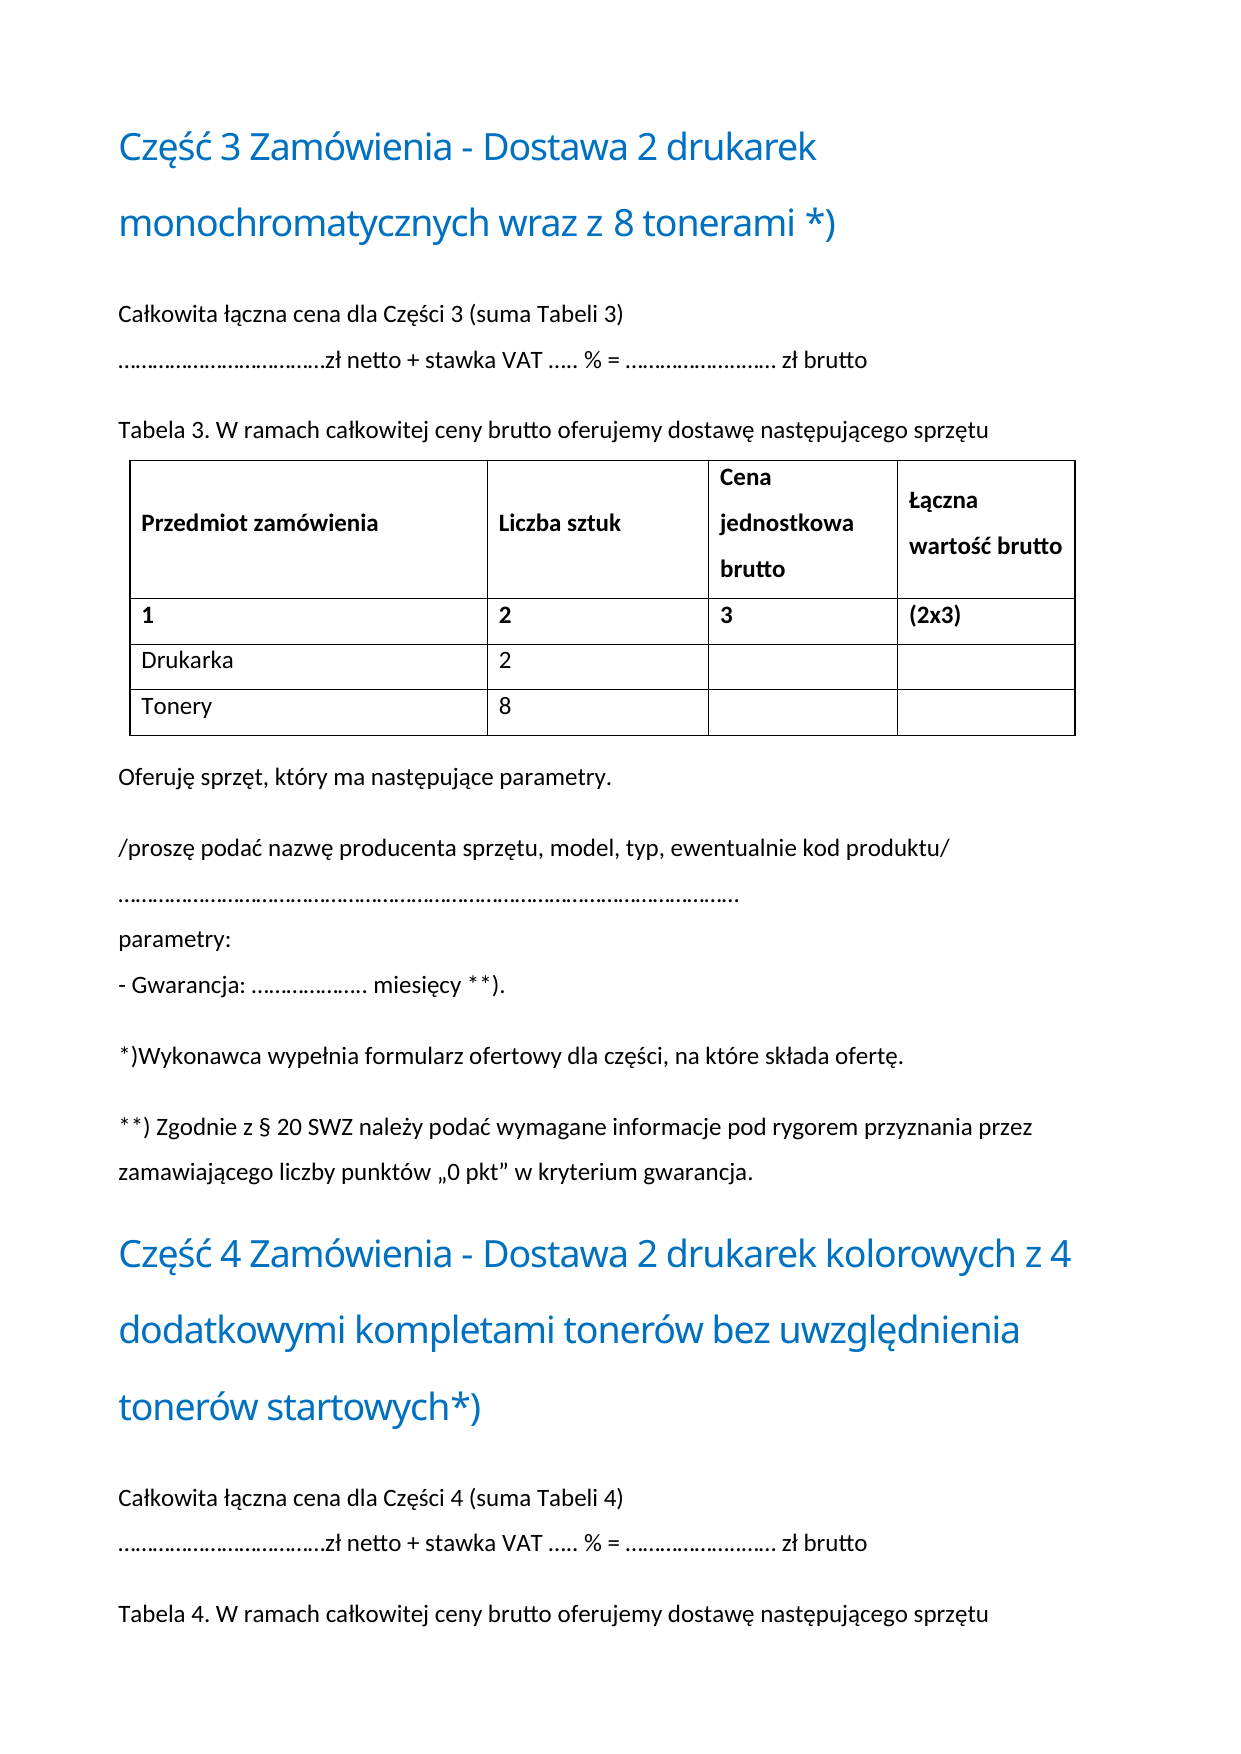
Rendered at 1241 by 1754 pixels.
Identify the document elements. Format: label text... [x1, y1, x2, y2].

table_cell [898, 645, 1074, 689]
table_cell (2x3) [898, 599, 1074, 643]
text *)Wykonawca wypełnia formularz ofertowy dla części, na które składa ofertę. [118, 1040, 1122, 1070]
title Część 4 Zamówienia - Dostawa 2 drukarek kolorowych z 4 dodatkowymi kompletami tonerów bez uwzględnienia tonerów startowych*) [118, 1227, 1122, 1431]
text /proszę podać nazwę producenta sprzętu, model, typ, ewentualnie kod produktu/ ……………………………………………………………………………………………… parametry: - Gwarancja: ……………….. miesięcy **). [118, 832, 1122, 1000]
text Całkowita łączna cena dla Części 3 (suma Tabeli 3) ………………………………zł netto + stawka VAT ….. % = ………………..…… zł brutto [118, 298, 1122, 374]
table_cell 8 [488, 690, 708, 735]
table_cell Drukarka [131, 645, 487, 689]
text Oferuję sprzęt, który ma następujące parametry. [118, 761, 1122, 792]
table_cell 2 [488, 645, 708, 689]
text Całkowita łączna cena dla Części 4 (suma Tabeli 4) ………………………………zł netto + stawka VAT ….. % = ………………..…… zł brutto [118, 1482, 1122, 1558]
table_cell 1 [131, 599, 487, 643]
table_cell 3 [709, 599, 897, 643]
title Część 3 Zamówienia - Dostawa 2 drukarek monochromatycznych wraz z 8 tonerami *) [118, 120, 1122, 248]
table_cell Tonery [131, 690, 487, 735]
table_cell [709, 645, 897, 689]
table_cell [898, 690, 1074, 735]
text Tabela 3. W ramach całkowitej ceny brutto oferujemy dostawę następującego sprzętu [118, 415, 1122, 445]
table_cell [709, 690, 897, 735]
text **) Zgodnie z § 20 SWZ należy podać wymagane informacje pod rygorem przyznania przez zamawiającego liczby punktów „0 pkt” w kryterium gwarancja. [118, 1111, 1122, 1187]
table_header Łączna wartość brutto [898, 461, 1074, 598]
text Tabela 4. W ramach całkowitej ceny brutto oferujemy dostawę następującego sprzętu [118, 1598, 1122, 1629]
table_header Liczba sztuk [488, 461, 708, 598]
table_header Przedmiot zamówienia [131, 461, 487, 598]
table_cell 2 [488, 599, 708, 643]
table_header Cena jednostkowa brutto [709, 461, 897, 598]
